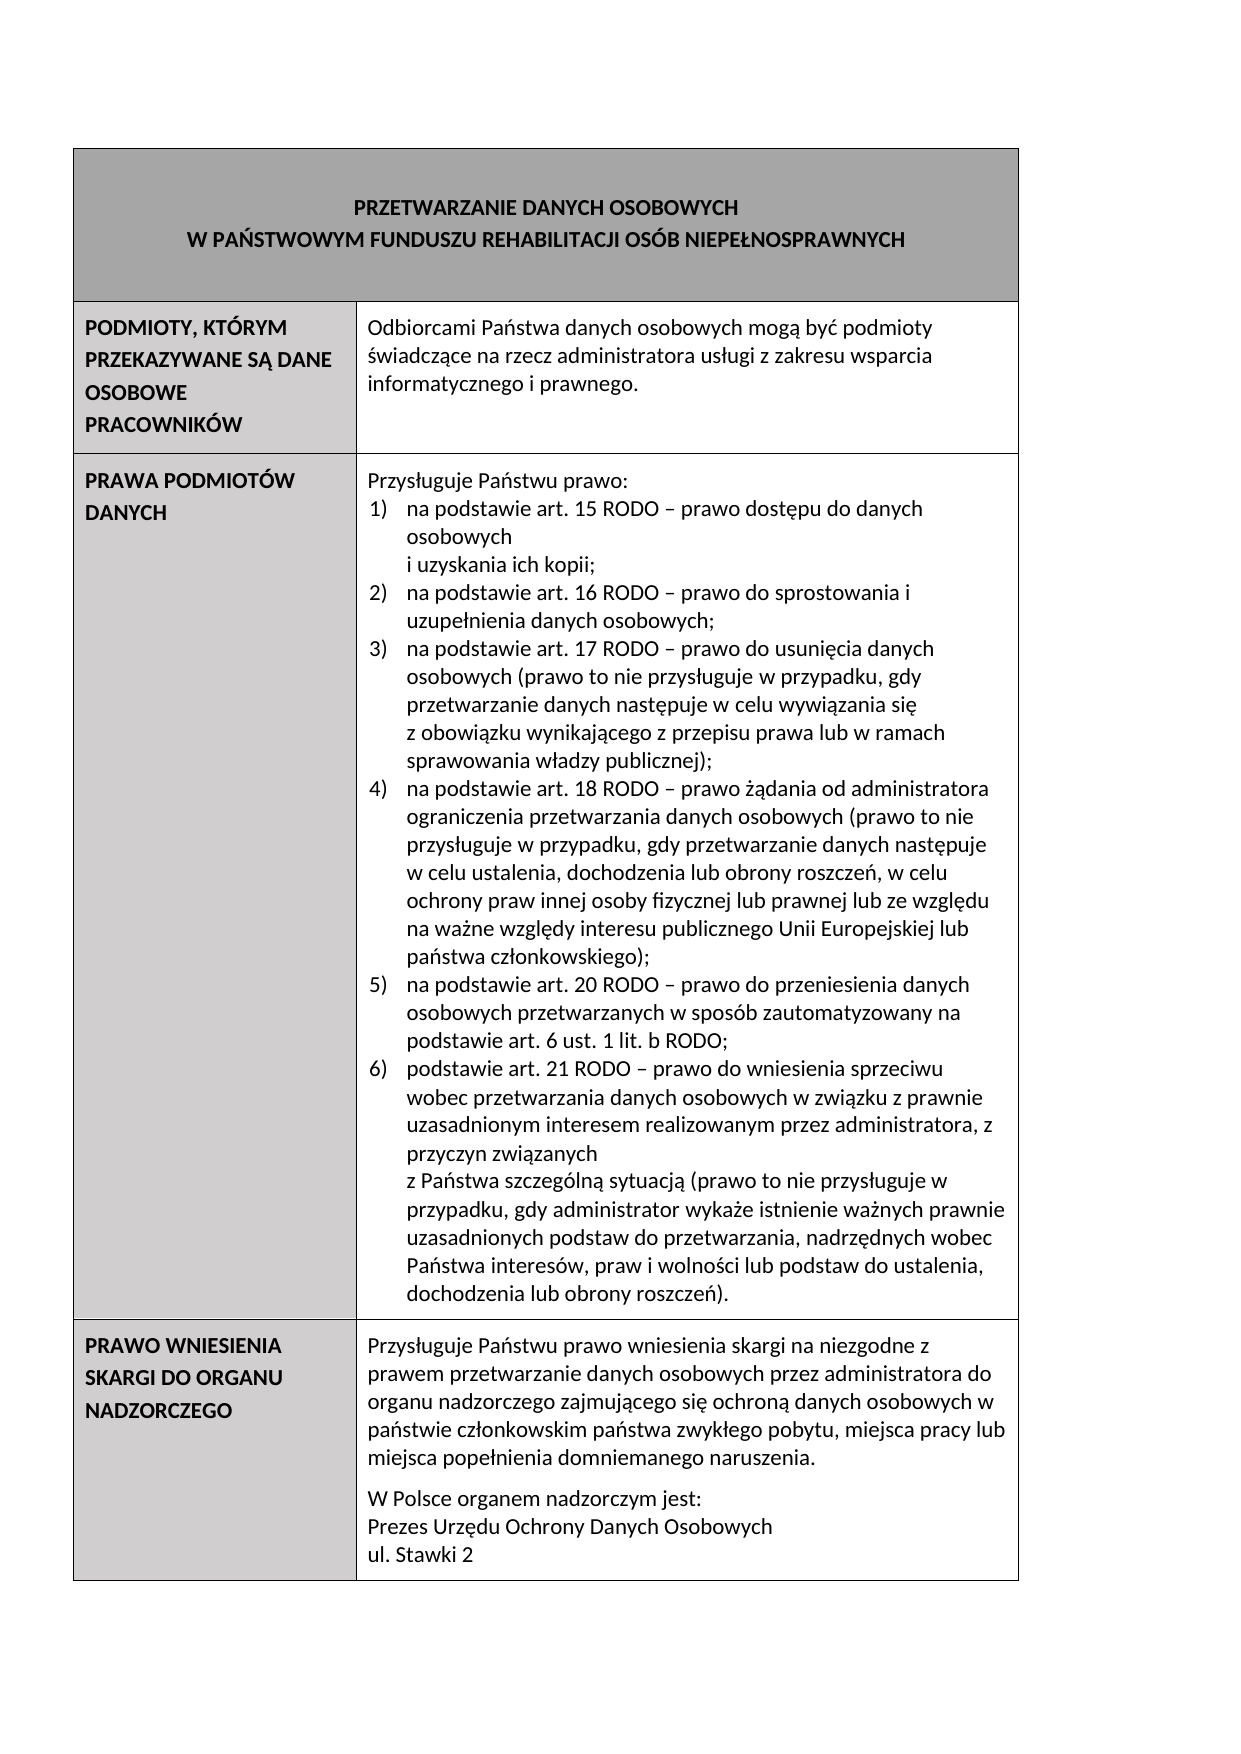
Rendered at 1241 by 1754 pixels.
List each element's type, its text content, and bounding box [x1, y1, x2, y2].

table_header PRZETWARZANIE DANYCH OSOBOWYCH W PAŃSTWOWYM FUNDUSZU REHABILITACJI OSÓB NIEPEŁNOSPRAWNYCH [74, 149, 1018, 301]
table_cell Odbiorcami Państwa danych osobowych mogą być podmioty świadczące na rzecz administratora usługi z zakresu wsparcia informatycznego i prawnego. [357, 302, 1018, 453]
table_cell PRAWA PODMIOTÓW DANYCH [74, 454, 356, 1318]
table_cell PODMIOTY, KTÓRYM PRZEKAZYWANE SĄ DANE OSOBOWE PRACOWNIKÓW [74, 302, 356, 453]
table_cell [74, 1320, 356, 1580]
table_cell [357, 1320, 1018, 1580]
table_cell Przysługuje Państwu prawo: na podstawie art. 15 RODO – prawo dostępu do danych osobowych i uzyskania ich kopii; na podstawie art. 16 RODO – prawo do sprostowania i uzupełnienia danych osobowych; na podstawie art. 17 RODO – prawo do usunięcia danych osobowych (prawo to nie przysługuje w przypadku, gdy przetwarzanie danych następuje w celu wywiązania się z obowiązku wynikającego z przepisu prawa lub w ramach sprawowania władzy publicznej); na podstawie art. 18 RODO – prawo żądania od administratora ograniczenia przetwarzania danych osobowych (prawo to nie przysługuje w przypadku, gdy przetwarzanie danych następuje w celu ustalenia, dochodzenia lub obrony roszczeń, w celu ochrony praw innej osoby fizycznej lub prawnej lub ze względu na ważne względy interesu publicznego Unii Europejskiej lub państwa członkowskiego); na podstawie art. 20 RODO – prawo do przeniesienia danych osobowych przetwarzanych w sposób zautomatyzowany na podstawie art. 6 ust. 1 lit. b RODO; podstawie art. 21 RODO – prawo do wniesienia sprzeciwu wobec przetwarzania danych osobowych w związku z prawnie uzasadnionym interesem realizowanym przez administratora, z przyczyn związanych z Państwa szczególną sytuacją (prawo to nie przysługuje w przypadku, gdy administrator wykaże istnienie ważnych prawnie uzasadnionych podstaw do przetwarzania, nadrzędnych wobec Państwa interesów, praw i wolności lub podstaw do ustalenia, dochodzenia lub obrony roszczeń). [357, 454, 1018, 1318]
